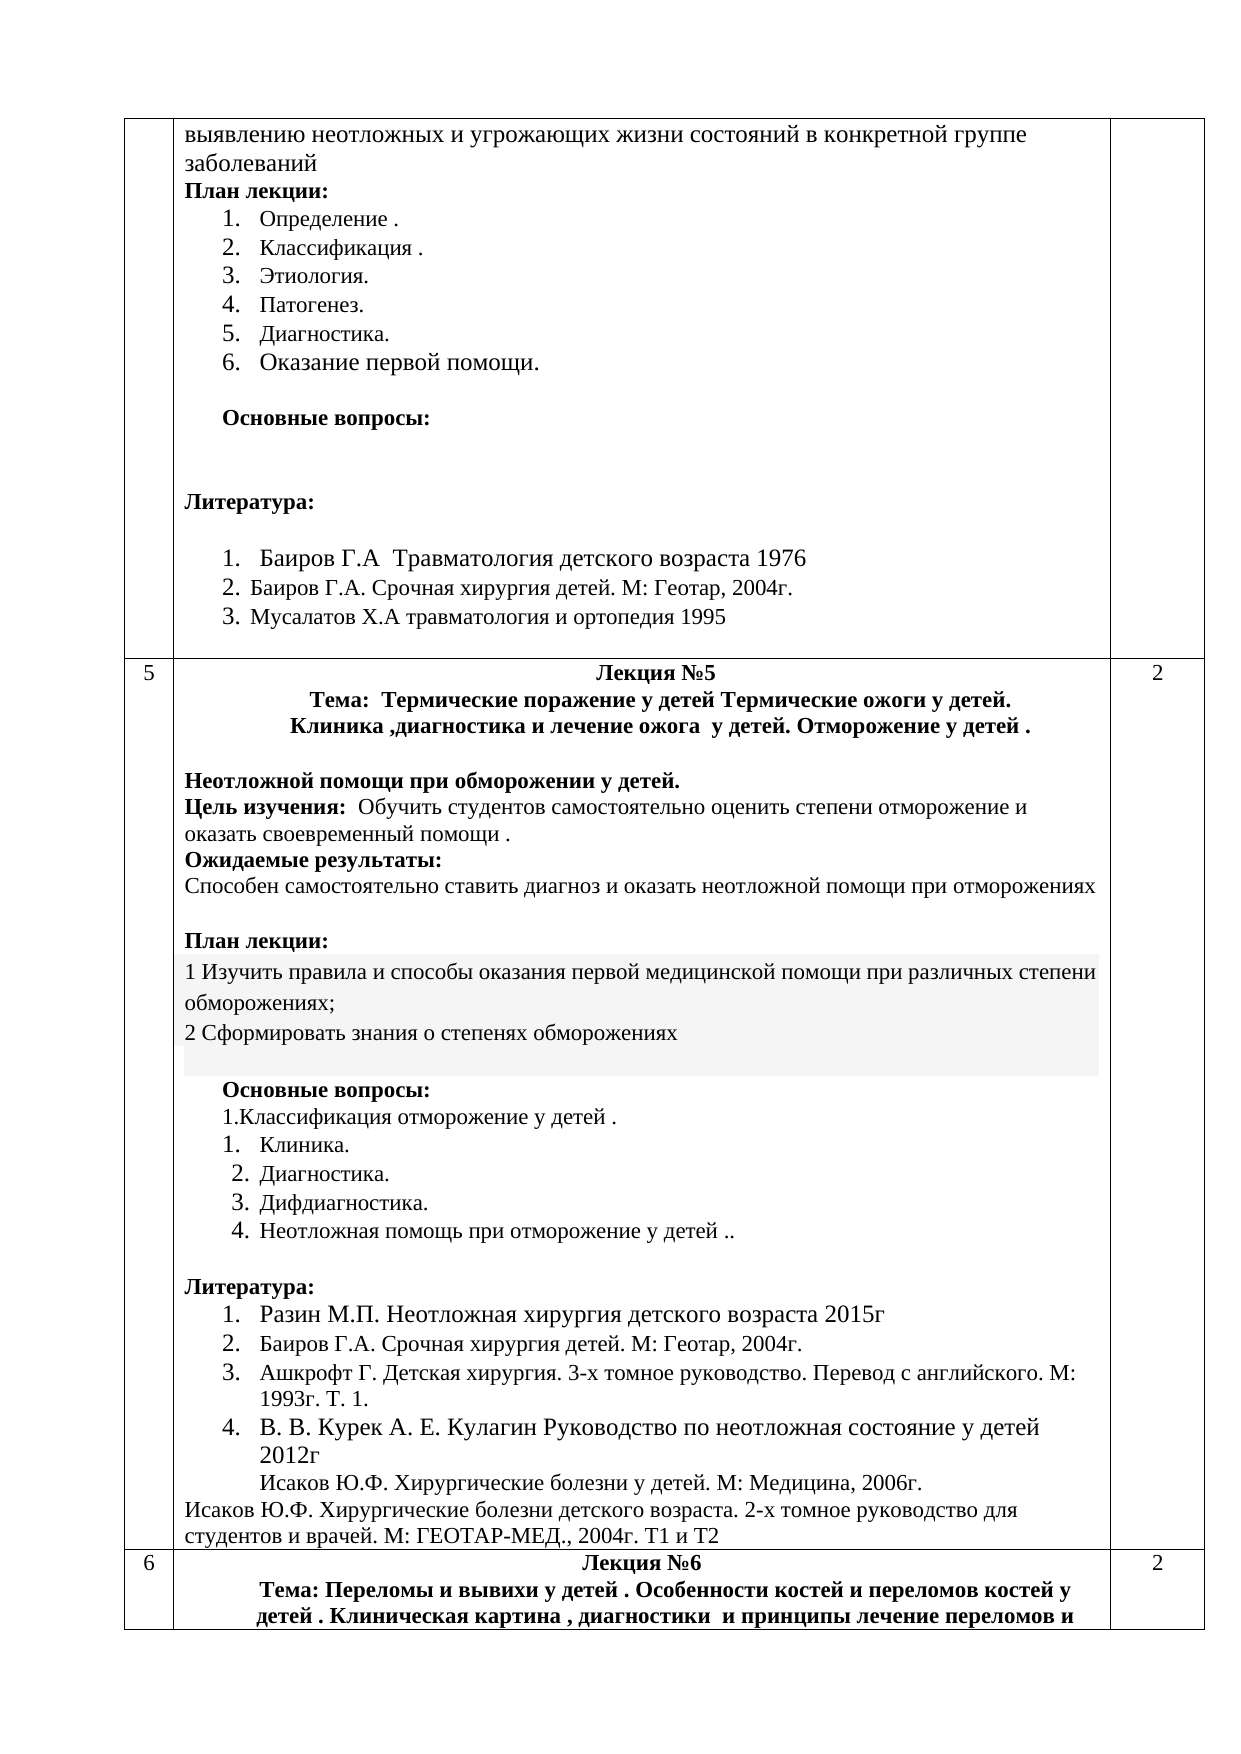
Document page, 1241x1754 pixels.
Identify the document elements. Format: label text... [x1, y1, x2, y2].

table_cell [174, 1550, 1110, 1628]
table_cell 4 [125, 119, 173, 658]
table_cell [174, 119, 1110, 658]
table_cell 6 [125, 1550, 173, 1628]
table_cell 5 [125, 659, 173, 1548]
table_cell 2 [1111, 119, 1204, 658]
table_cell Лекция №5 Тема: Термические поражение у детей Термические ожоги у детей. Клиника ,диагностика и лечение ожога у детей. Отморожение у детей . Неотложной помощи при обморожении у детей. Цель изучения: Обучить студентов самостоятельно оценить степени отморожение и оказать своевременный помощи . Ожидаемые результаты: Способен самостоятельно ставить диагноз и оказать неотложной помощи при отморожениях План лекции: 1 Изучить правила и способы оказания первой медицинской помощи при различных степени обморожениях; 2 Сформировать знания о степенях обморожениях Основные вопросы: 1.Классификация отморожение у детей . Клиника. Диагностика. Дифдиагностика. Неотложная помощь при отморожение у детей .. Литература: Разин М.П. Неотложная хирургия детского возраста 2015г Баиров Г.А. Срочная хирургия детей. М: Геотар, 2004г. Ашкрофт Г. Детская хирургия. 3-х томное руководство. Перевод с английского. М: 1993г. Т. 1. В. В. Курек А. Е. Кулагин Руководство по неотложная состояние у детей 2012г Исаков Ю.Ф. Хирургические болезни у детей. М: Медицина, 2006г. Исаков Ю.Ф. Хирургические болезни детского возраста. 2-х томное руководство для студентов и врачей. М: ГЕОТАР-МЕД., 2004г. Т1 и Т2 [174, 659, 1110, 1548]
table_cell 2 [1111, 1550, 1204, 1628]
table_cell 2 [1111, 659, 1204, 1548]
